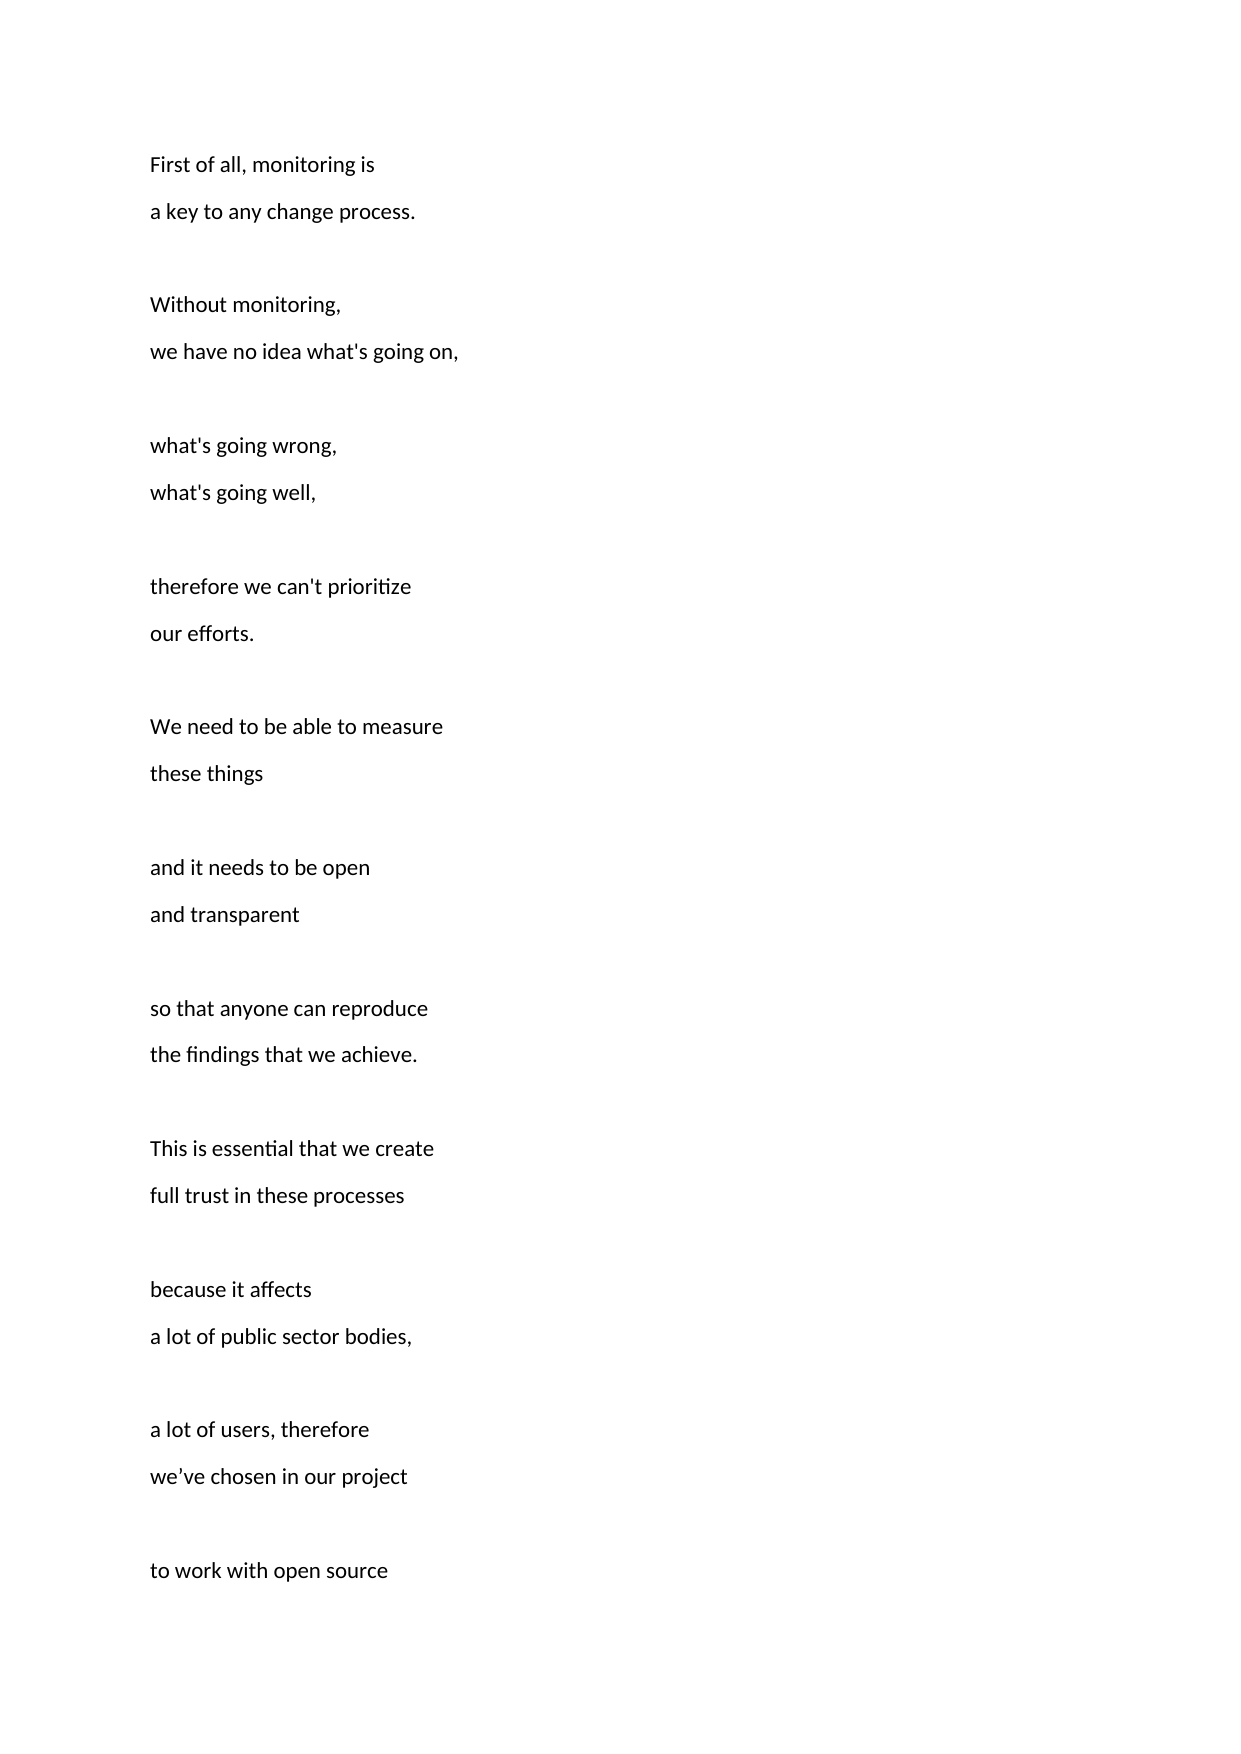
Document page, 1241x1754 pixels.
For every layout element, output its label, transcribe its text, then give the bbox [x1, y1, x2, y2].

text to work with open source [150, 1556, 1090, 1584]
text This is essential that we create [150, 1134, 1090, 1162]
text a key to any change process. [150, 197, 1090, 225]
text these things [150, 759, 1090, 787]
text the findings that we achieve. [150, 1041, 1090, 1069]
text we have no idea what's going on, [150, 337, 1090, 366]
text We need to be able to measure [150, 712, 1090, 741]
text full trust in these processes [150, 1181, 1090, 1209]
text so that anyone can reproduce [150, 994, 1090, 1022]
text therefore we can't prioritize [150, 572, 1090, 600]
text because it affects [150, 1275, 1090, 1303]
text what's going wrong, [150, 431, 1090, 459]
text what's going well, [150, 478, 1090, 506]
text and it needs to be open [150, 853, 1090, 881]
text we’ve chosen in our project [150, 1462, 1090, 1491]
text a lot of public sector bodies, [150, 1322, 1090, 1350]
text Without monitoring, [150, 291, 1090, 319]
text First of all, monitoring is [150, 150, 1090, 178]
text our efforts. [150, 619, 1090, 647]
text a lot of users, therefore [150, 1416, 1090, 1444]
text and transparent [150, 900, 1090, 928]
